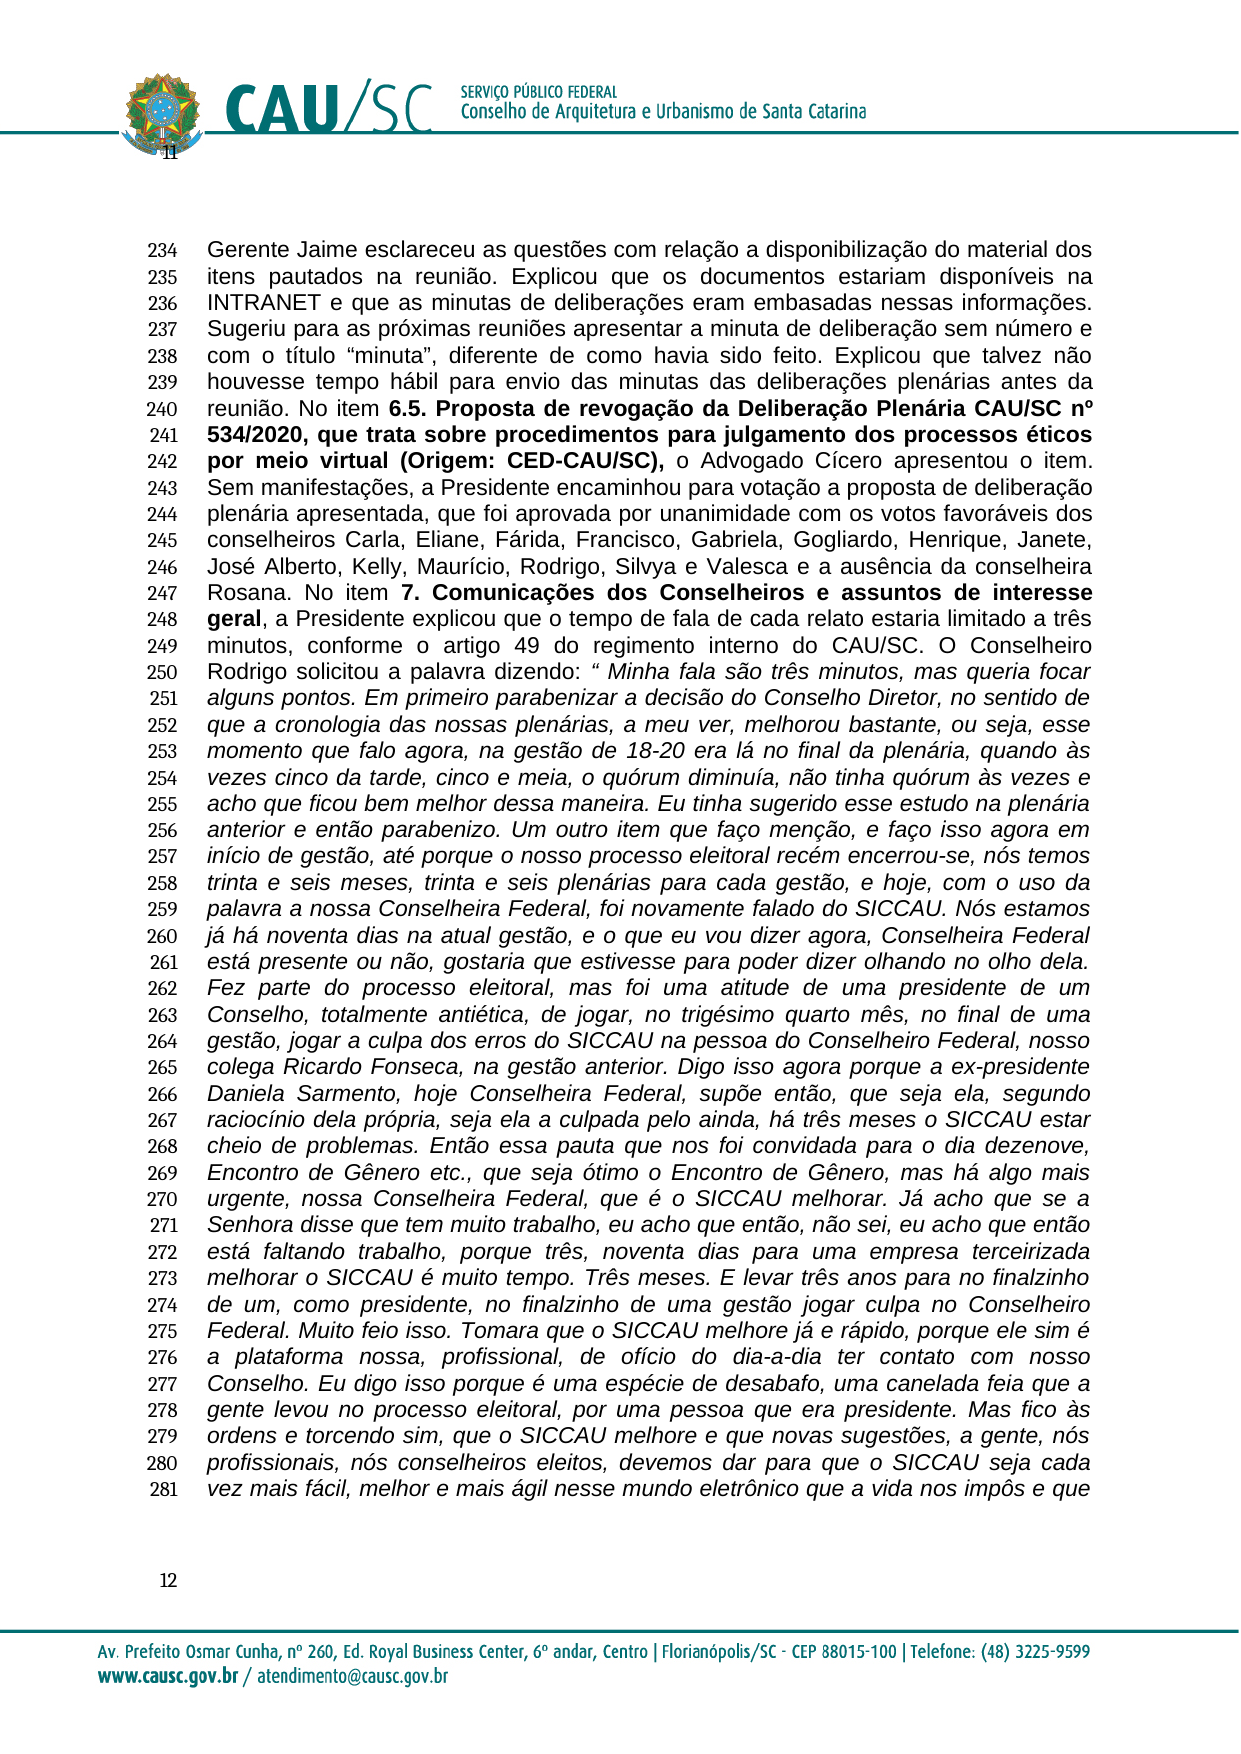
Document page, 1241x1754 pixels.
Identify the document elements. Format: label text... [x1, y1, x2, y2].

picture [0, 1591, 1239, 1754]
picture [0, 44, 1239, 198]
